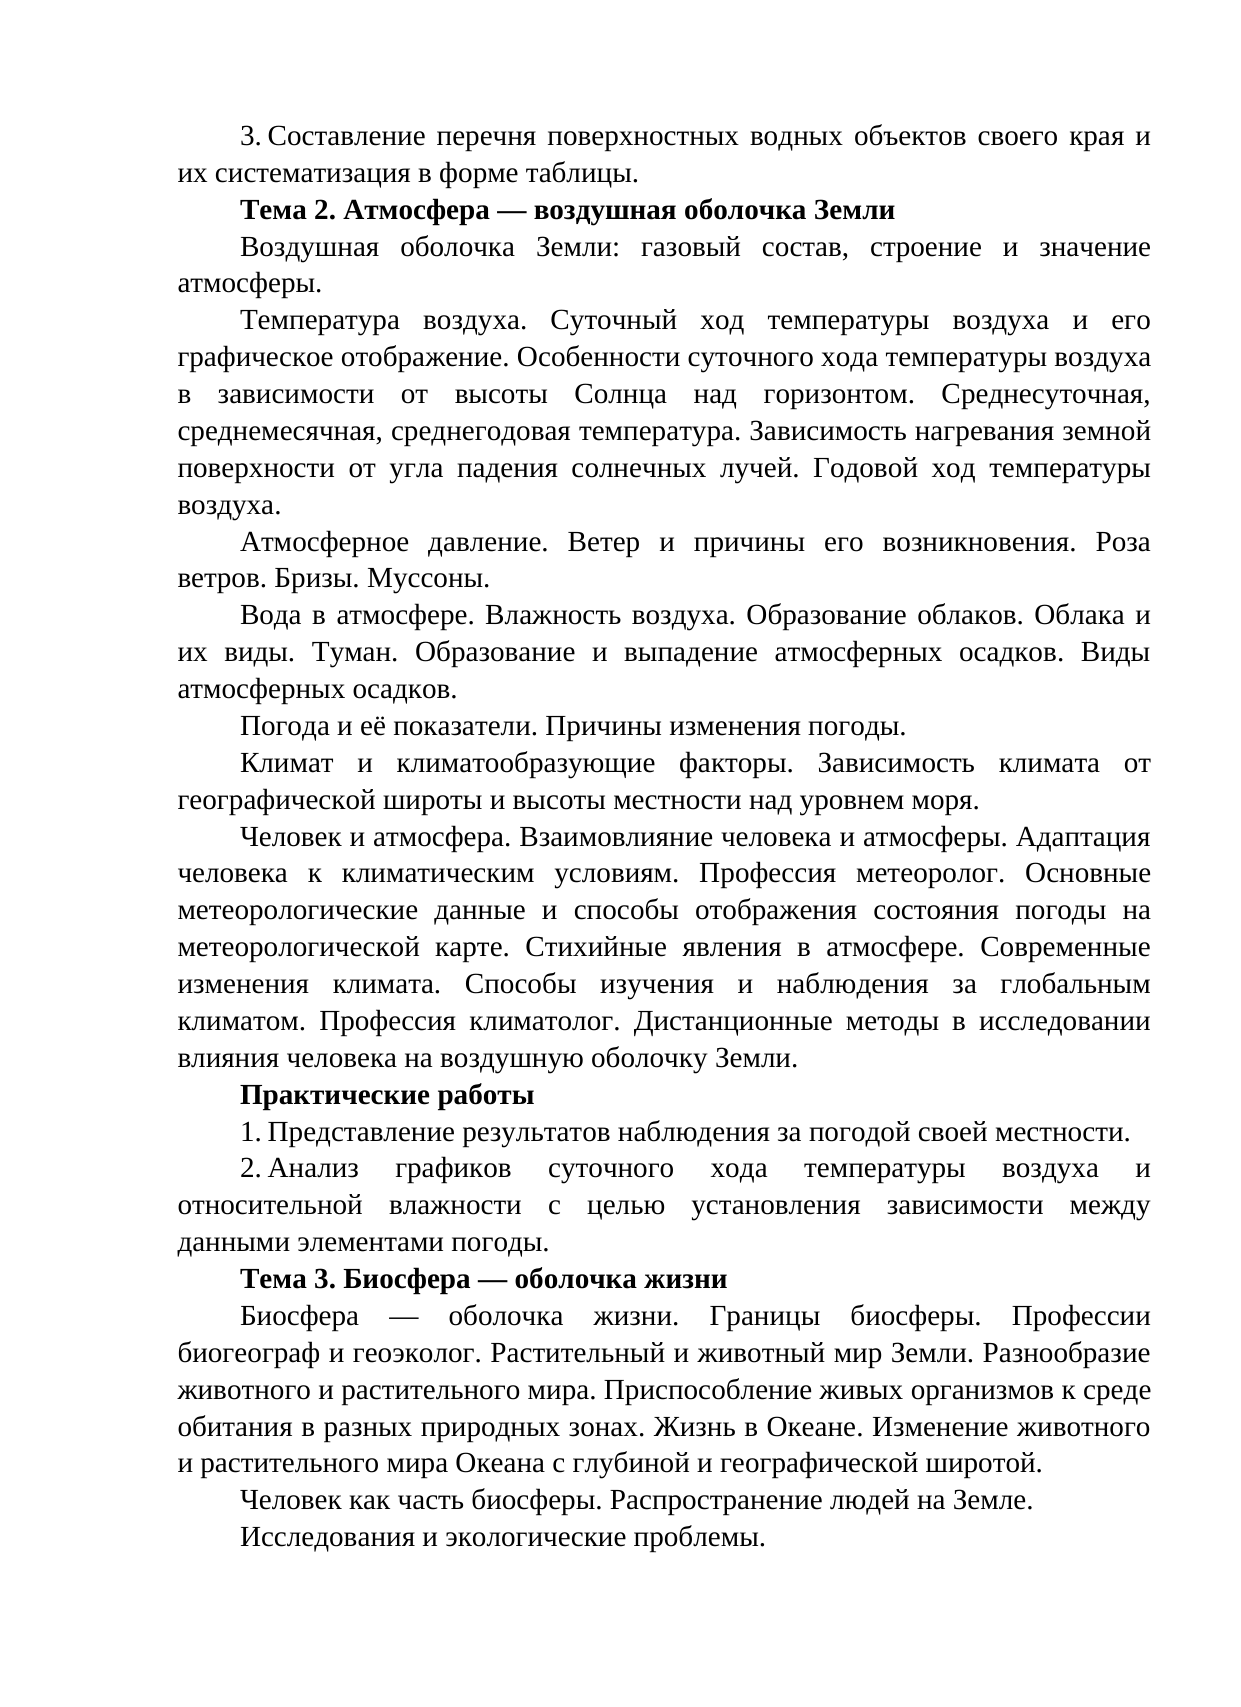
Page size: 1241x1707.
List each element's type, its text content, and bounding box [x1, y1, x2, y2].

text 2. Анализ графиков суточного хода температуры воздуха и относительной влажности с целью установления зависимости между данными элементами погоды. [177, 1151, 1152, 1258]
text Температура воздуха. Суточный ход температуры воздуха и его графическое отображение. Особенности суточного хода температуры воздуха в зависимости от высоты Солнца над горизонтом. Среднесуточная, среднемесячная, среднегодовая температура. Зависимость нагревания земной поверхности от угла падения солнечных лучей. Годовой ход температуры воздуха. [177, 302, 1152, 520]
text 1. Представление результатов наблюдения за погодой своей местности. [177, 1114, 1152, 1147]
text Атмосферное давление. Ветер и причины его возникновения. Роза ветров. Бризы. Муссоны. [177, 524, 1152, 594]
text 3. Составление перечня поверхностных водных объектов своего края и их систематизация в форме таблицы. [177, 118, 1152, 188]
text Климат и климатообразующие факторы. Зависимость климата от географической широты и высоты местности над уровнем моря. [177, 745, 1152, 815]
text Тема 2. Атмосфера — воздушная оболочка Земли [177, 192, 1152, 225]
text Практические работы [177, 1077, 1152, 1110]
text Тема 3. Биосфера — оболочка жизни [177, 1261, 1152, 1295]
text Исследования и экологические проблемы. [177, 1519, 1152, 1553]
text Человек и атмосфера. Взаимовлияние человека и атмосферы. Адаптация человека к климатическим условиям. Профессия метеоролог. Основные метеорологические данные и способы отображения состояния погоды на метеорологической карте. Стихийные явления в атмосфере. Современные изменения климата. Способы изучения и наблюдения за глобальным климатом. Профессия климатолог. Дистанционные методы в исследовании влияния человека на воздушную оболочку Земли. [177, 819, 1152, 1073]
text Погода и её показатели. Причины изменения погоды. [177, 708, 1152, 742]
text Биосфера — оболочка жизни. Границы биосферы. Профессии биогеограф и геоэколог. Растительный и животный мир Земли. Разнообразие животного и растительного мира. Приспособление живых организмов к среде обитания в разных природных зонах. Жизнь в Океане. Изменение животного и растительного мира Океана с глубиной и географической широтой. [177, 1298, 1152, 1479]
text Человек как часть биосферы. Распространение людей на Земле. [177, 1482, 1152, 1516]
text Воздушная оболочка Земли: газовый состав, строение и значение атмосферы. [177, 229, 1152, 299]
text Вода в атмосфере. Влажность воздуха. Образование облаков. Облака и их виды. Туман. Образование и выпадение атмосферных осадков. Виды атмосферных осадков. [177, 597, 1152, 705]
